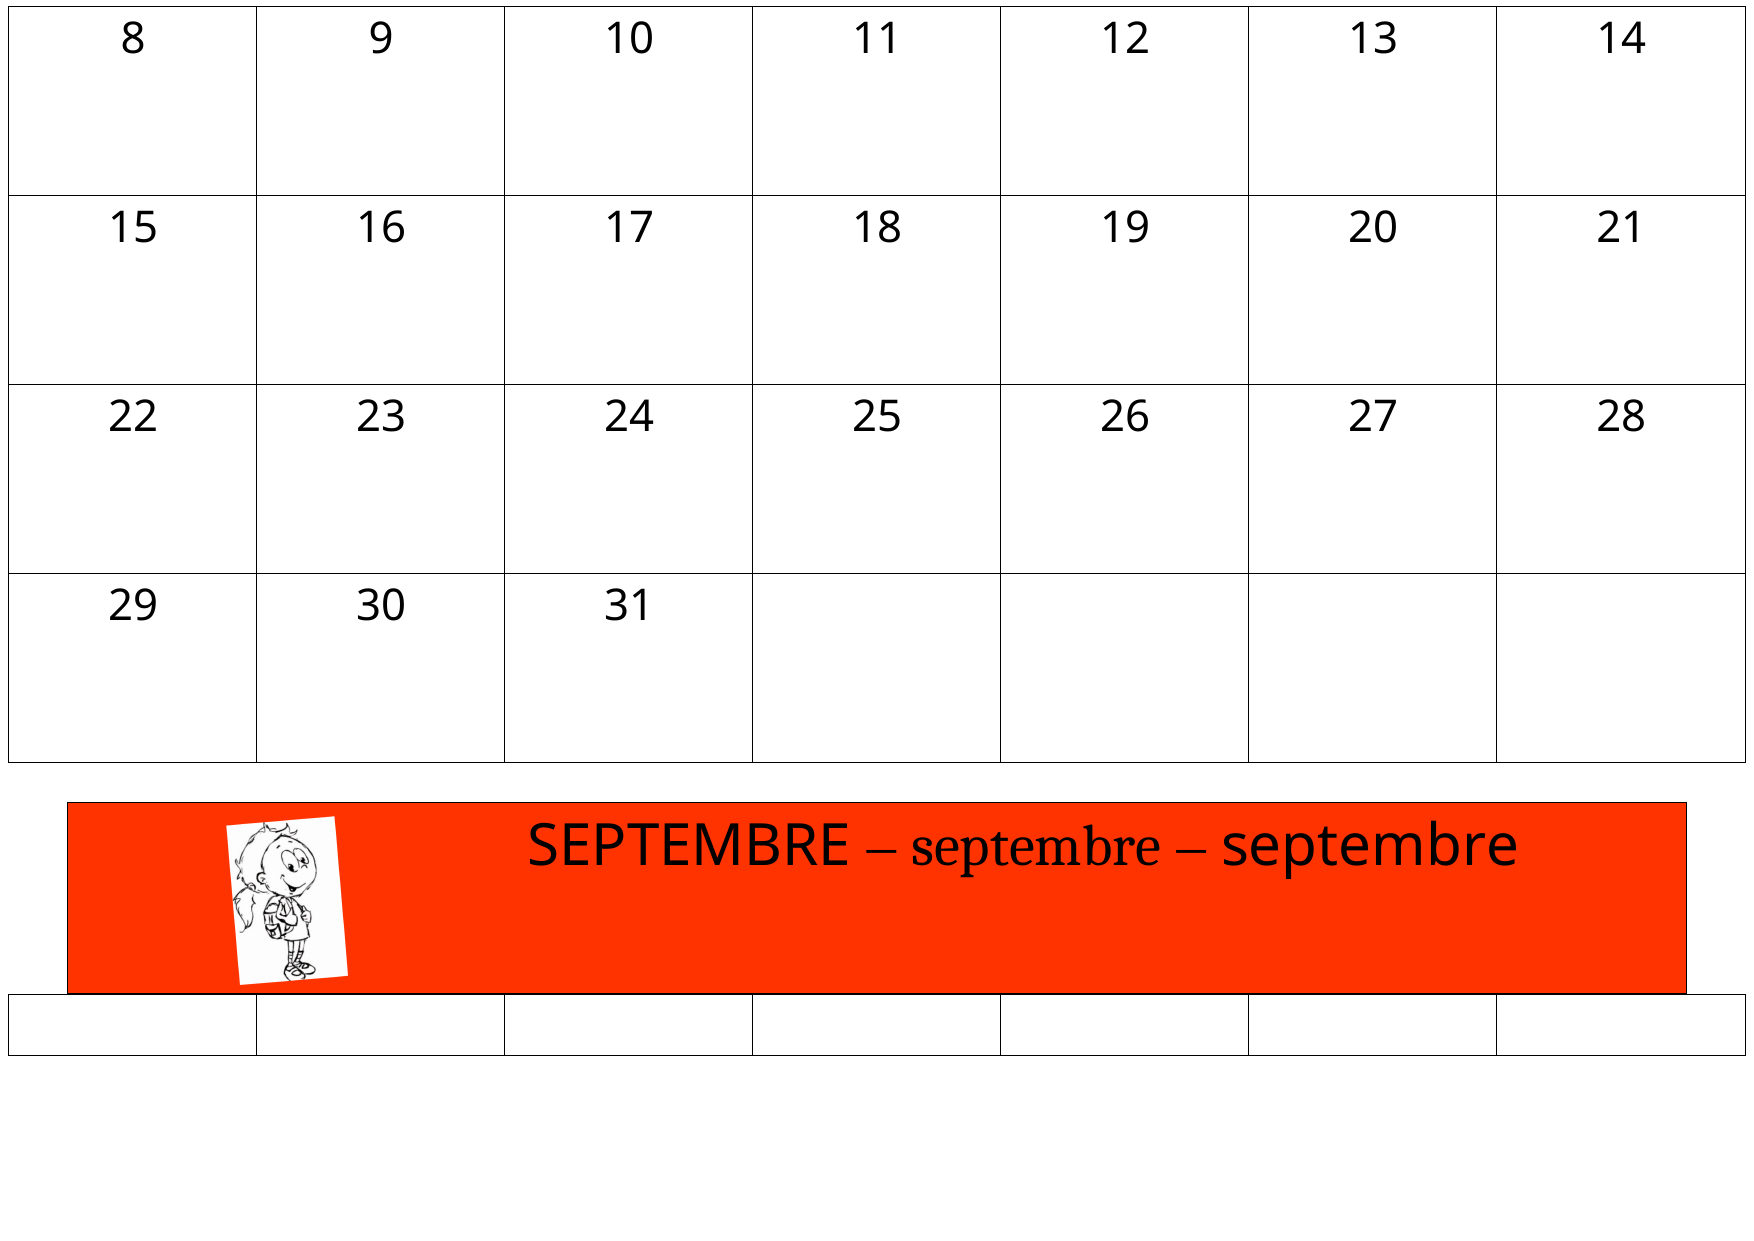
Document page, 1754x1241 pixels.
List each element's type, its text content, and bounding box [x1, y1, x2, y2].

table_cell [1497, 574, 1745, 762]
table_cell 20 [1249, 196, 1496, 384]
table_header [1001, 995, 1248, 1055]
table_cell 31 [505, 574, 752, 762]
table_header SEPTEMBRE – septembre – septembre [68, 803, 1686, 993]
table_cell 22 [9, 385, 256, 573]
table_cell 27 [1249, 385, 1496, 573]
table_cell 10 [505, 7, 752, 195]
table_cell 11 [753, 7, 1000, 195]
table_cell 28 [1497, 385, 1745, 573]
table_header [257, 995, 504, 1055]
table_cell 17 [505, 196, 752, 384]
table_cell 12 [1001, 7, 1248, 195]
table_header [505, 995, 752, 1055]
table_header [1497, 995, 1745, 1055]
table_cell 24 [505, 385, 752, 573]
table_cell 8 [9, 7, 256, 195]
table_cell [1249, 574, 1496, 762]
table_cell 19 [1001, 196, 1248, 384]
table_cell 15 [9, 196, 256, 384]
table_cell 26 [1001, 385, 1248, 573]
table_cell 16 [257, 196, 504, 384]
table_cell [1001, 574, 1248, 762]
table_cell 25 [753, 385, 1000, 573]
table_cell [753, 574, 1000, 762]
table_header [9, 995, 256, 1055]
table_cell 9 [257, 7, 504, 195]
picture [227, 817, 347, 984]
table_cell 13 [1249, 7, 1496, 195]
table_cell 21 [1497, 196, 1745, 384]
table_header [1249, 995, 1496, 1055]
table_cell 30 [257, 574, 504, 762]
table_cell 18 [753, 196, 1000, 384]
table_cell 29 [9, 574, 256, 762]
table_cell 23 [257, 385, 504, 573]
table_cell 14 [1497, 7, 1745, 195]
table_header [753, 995, 1000, 1055]
